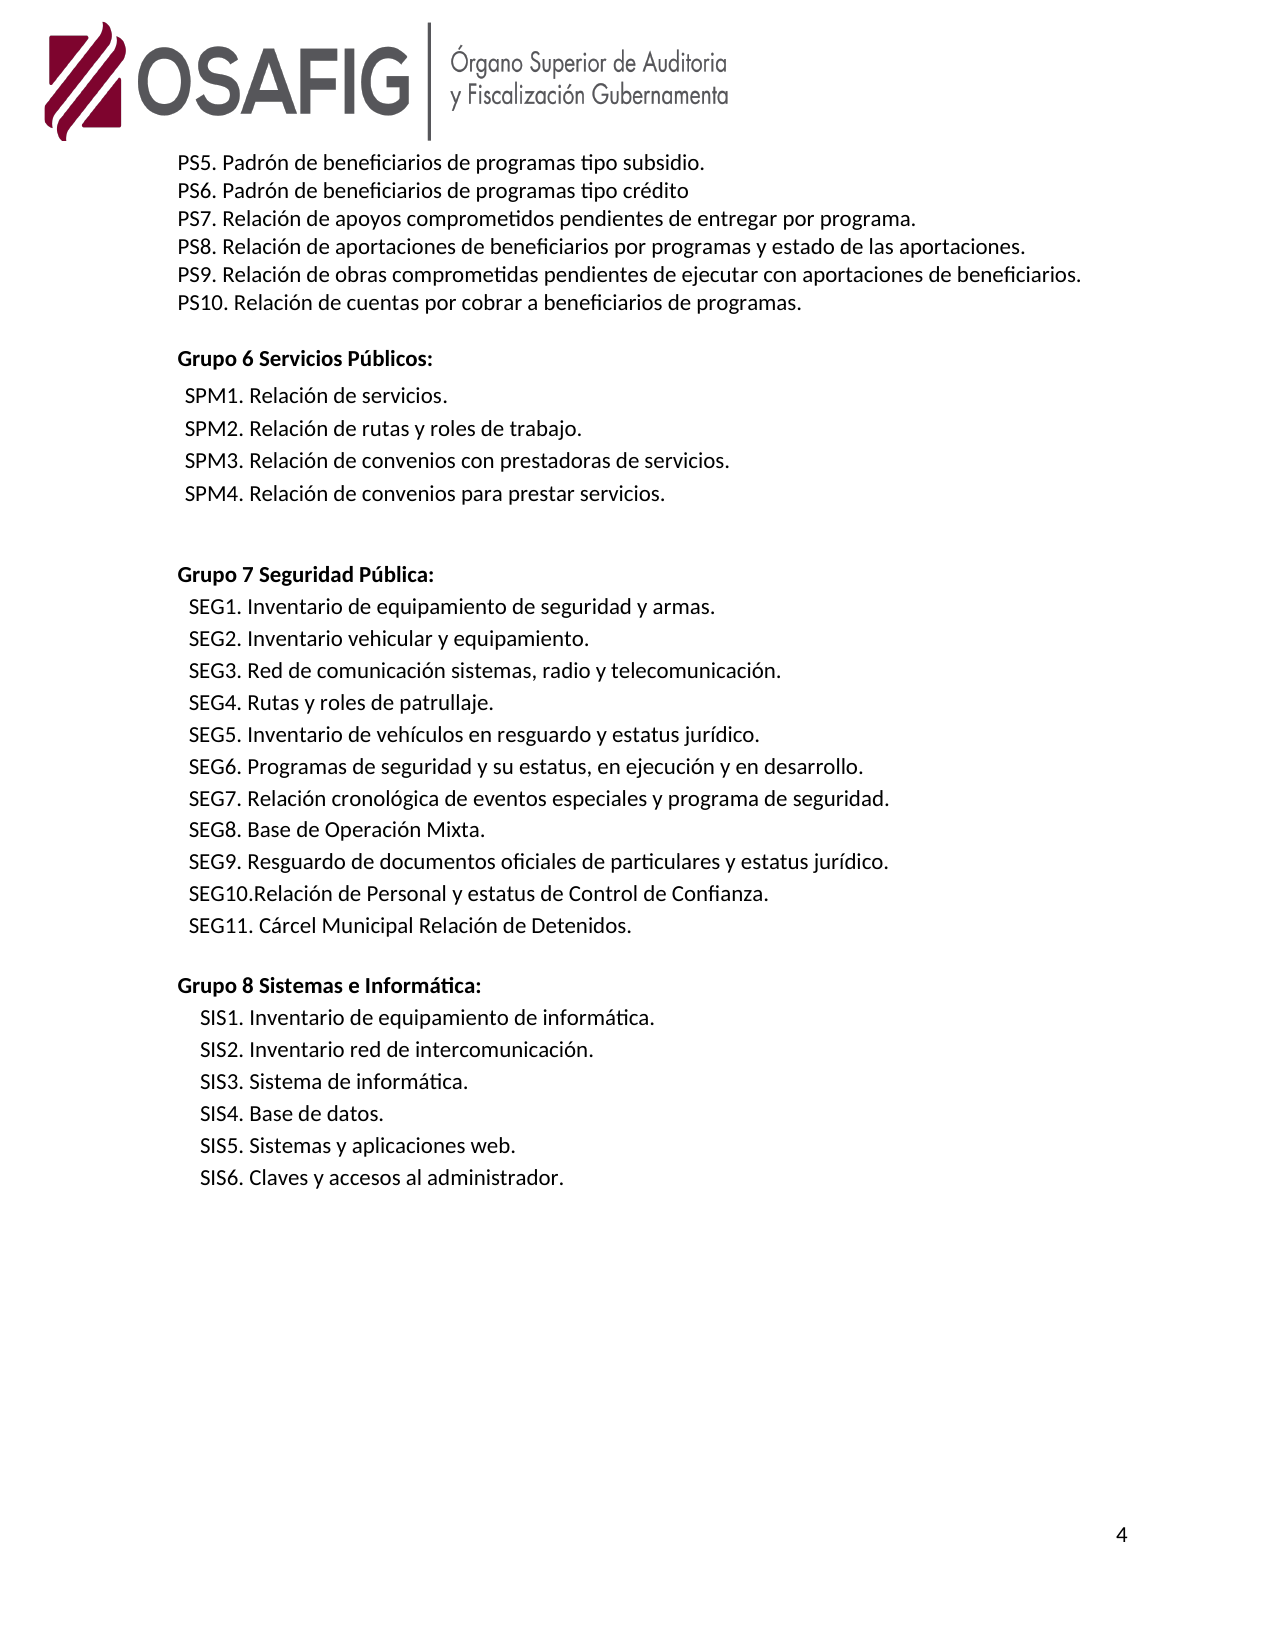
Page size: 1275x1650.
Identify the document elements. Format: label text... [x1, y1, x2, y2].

table_cell SPM2. Relación de rutas y roles de trabajo. [177, 409, 1011, 442]
text Grupo 6 Servicios Públicos: [177, 344, 1127, 372]
text PS5. Padrón de beneficiarios de programas tipo subsidio. [177, 148, 1127, 176]
table_header SEG1. Inventario de equipamiento de seguridad y armas. [177, 593, 1045, 624]
table_cell SEG8. Base de Operación Mixta. [177, 816, 1045, 847]
table_cell SEG11. Cárcel Municipal Relación de Detenidos. [177, 911, 1045, 943]
text PS9. Relación de obras comprometidas pendientes de ejecutar con aportaciones de beneficiarios. [177, 260, 1127, 288]
text Grupo 8 Sistemas e Informática: [177, 971, 1127, 999]
table_cell SPM3. Relación de convenios con prestadoras de servicios. [177, 442, 1011, 474]
table_cell SIS2. Inventario red de intercomunicación. [189, 1035, 1045, 1067]
table_cell SEG4. Rutas y roles de patrullaje. [177, 688, 1045, 720]
text PS6. Padrón de beneficiarios de programas tipo crédito [177, 176, 1127, 204]
text Grupo 7 Seguridad Pública: [177, 560, 1127, 588]
table_cell SIS3. Sistema de informática. [189, 1067, 1045, 1099]
table_cell SIS5. Sistemas y aplicaciones web. [189, 1131, 1045, 1163]
table_cell SEG6. Programas de seguridad y su estatus, en ejecución y en desarrollo. [177, 752, 1045, 784]
table_cell SEG10.Relación de Personal y estatus de Control de Confianza. [177, 879, 1045, 911]
table_header SIS1. Inventario de equipamiento de informática. [189, 1003, 1045, 1035]
table_cell SEG2. Inventario vehicular y equipamiento. [177, 624, 1045, 656]
table_cell SEG3. Red de comunicación sistemas, radio y telecomunicación. [177, 656, 1045, 688]
table_cell SPM4. Relación de convenios para prestar servicios. [177, 475, 1011, 507]
table_header SPM1. Relación de servicios. [177, 376, 1011, 409]
table_cell SIS4. Base de datos. [189, 1099, 1045, 1131]
text PS7. Relación de apoyos comprometidos pendientes de entregar por programa. [177, 204, 1127, 232]
text PS10. Relación de cuentas por cobrar a beneficiarios de programas. [177, 288, 1127, 316]
text PS8. Relación de aportaciones de beneficiarios por programas y estado de las aportaciones. [177, 232, 1127, 260]
table_cell SEG7. Relación cronológica de eventos especiales y programa de seguridad. [177, 784, 1045, 816]
table_cell SIS6. Claves y accesos al administrador. [189, 1163, 1045, 1194]
table_cell SEG9. Resguardo de documentos oficiales de particulares y estatus jurídico. [177, 848, 1045, 879]
picture [43, 21, 728, 141]
table_cell SEG5. Inventario de vehículos en resguardo y estatus jurídico. [177, 720, 1045, 752]
